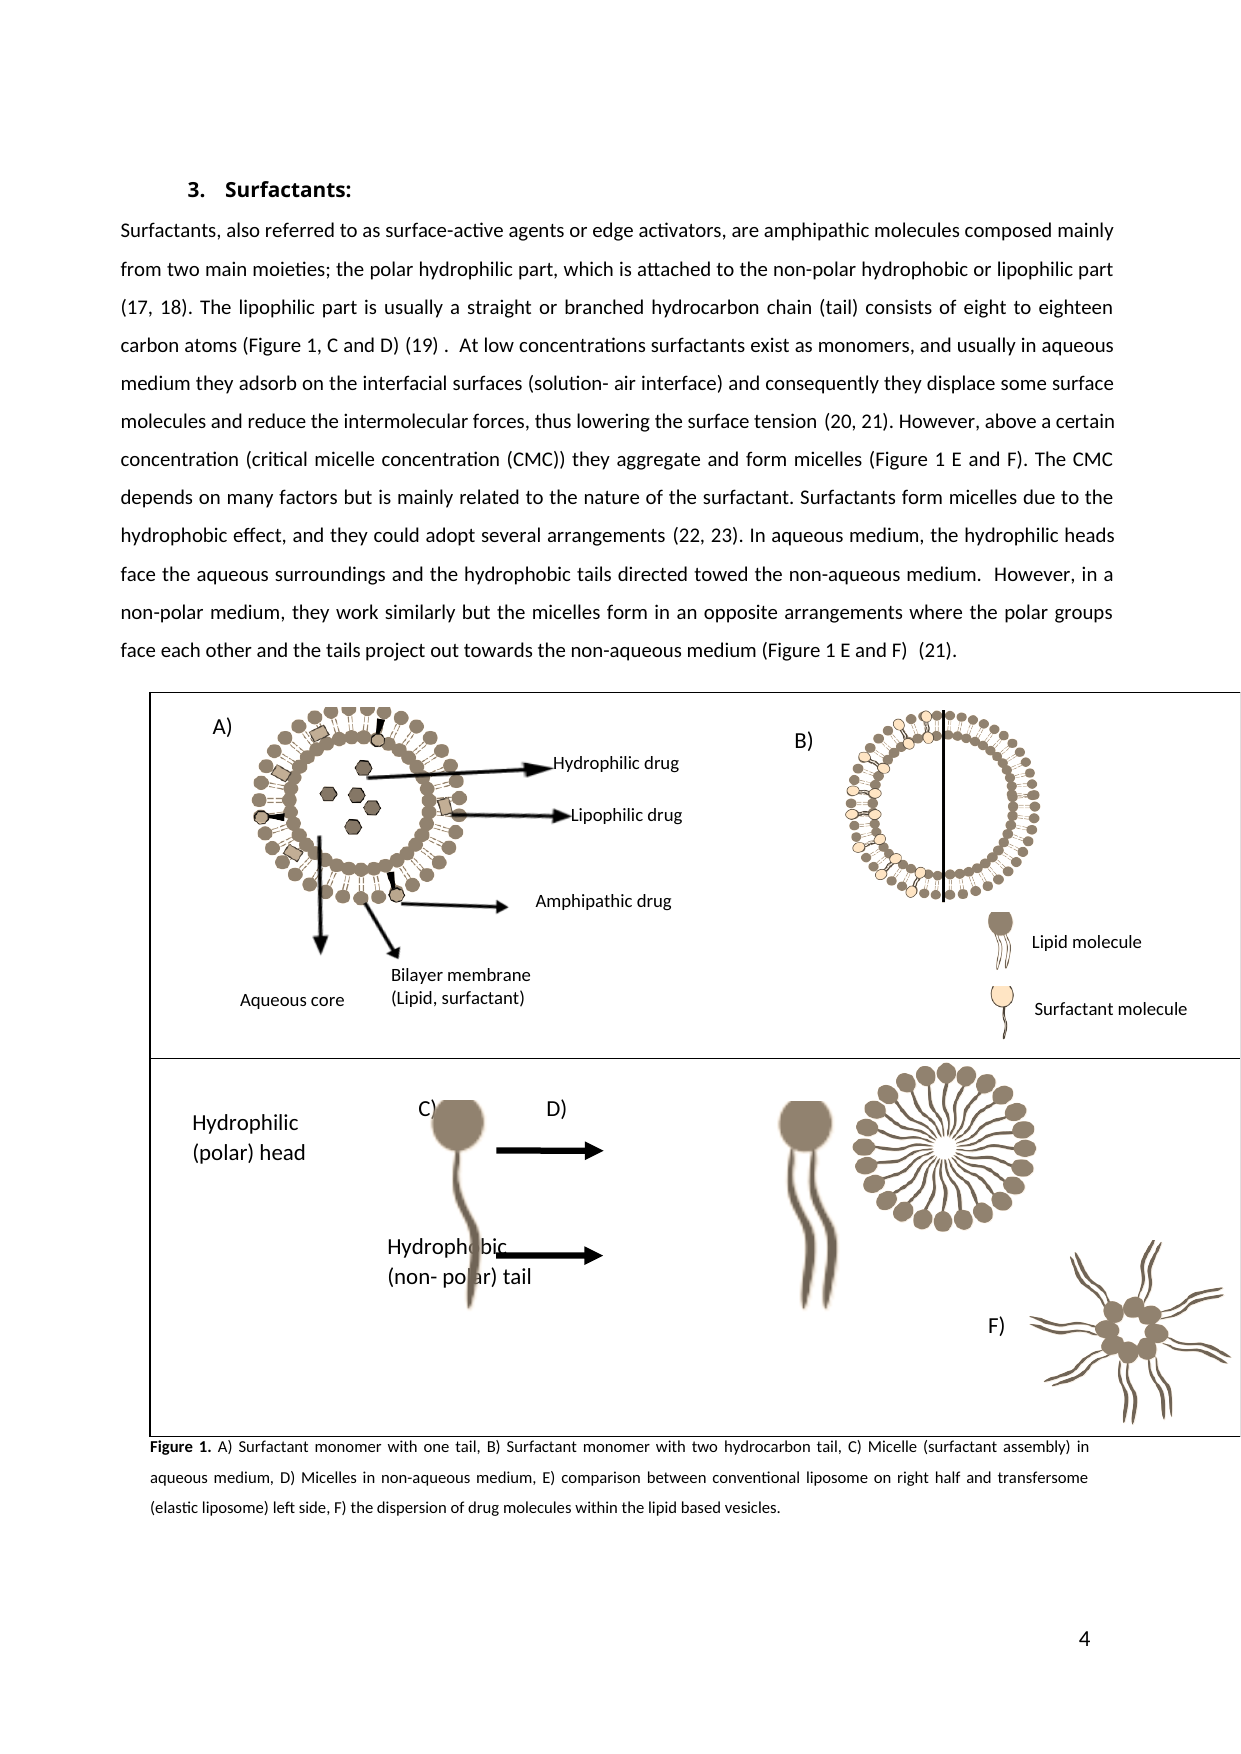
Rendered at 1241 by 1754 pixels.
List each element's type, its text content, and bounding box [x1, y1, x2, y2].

text Surfactants, also referred to as surface-active agents or edge activators, are amphipathic molecules composed mainly from two main moieties; the polar hydrophilic part, which is attached to the non-polar hydrophobic or lipophilic part (17, 18). The lipophilic part is usually a straight or branched hydrocarbon chain (tail) consists of eight to eighteen carbon atoms (Figure 1, C and D) (19) . At low concentrations surfactants exist as monomers, and usually in aqueous medium they adsorb on the interfacial surfaces (solution- air interface) and consequently they displace some surface molecules and reduce the intermolecular forces, thus lowering the surface tension (20, 21). However, above a certain concentration (critical micelle concentration (CMC)) they aggregate and form micelles (Figure 1 E and F). The CMC depends on many factors but is mainly related to the nature of the surfactant. Surfactants form micelles due to the hydrophobic effect, and they could adopt several arrangements (22, 23). In aqueous medium, the hydrophilic heads face the aqueous surroundings and the hydrophobic tails directed towed the non-aqueous medium. However, in a non-polar medium, they work similarly but the micelles form in an opposite arrangements where the polar groups face each other and the tails project out towards the non-aqueous medium (Figure 1 E and F) (21). [120, 218, 1115, 662]
subtitle Surfactants: [187, 175, 1090, 203]
table_cell [151, 1059, 1240, 1436]
table_header [151, 693, 1240, 1058]
text Figure 1. A) Surfactant monomer with one tail, B) Surfactant monomer with two hydrocarbon tail, C) Micelle (surfactant assembly) in aqueous medium, D) Micelles in non-aqueous medium, E) comparison between conventional liposome on right half and transfersome (elastic liposome) left side, F) the dispersion of drug molecules within the lipid based vesicles. [150, 1437, 1090, 1518]
